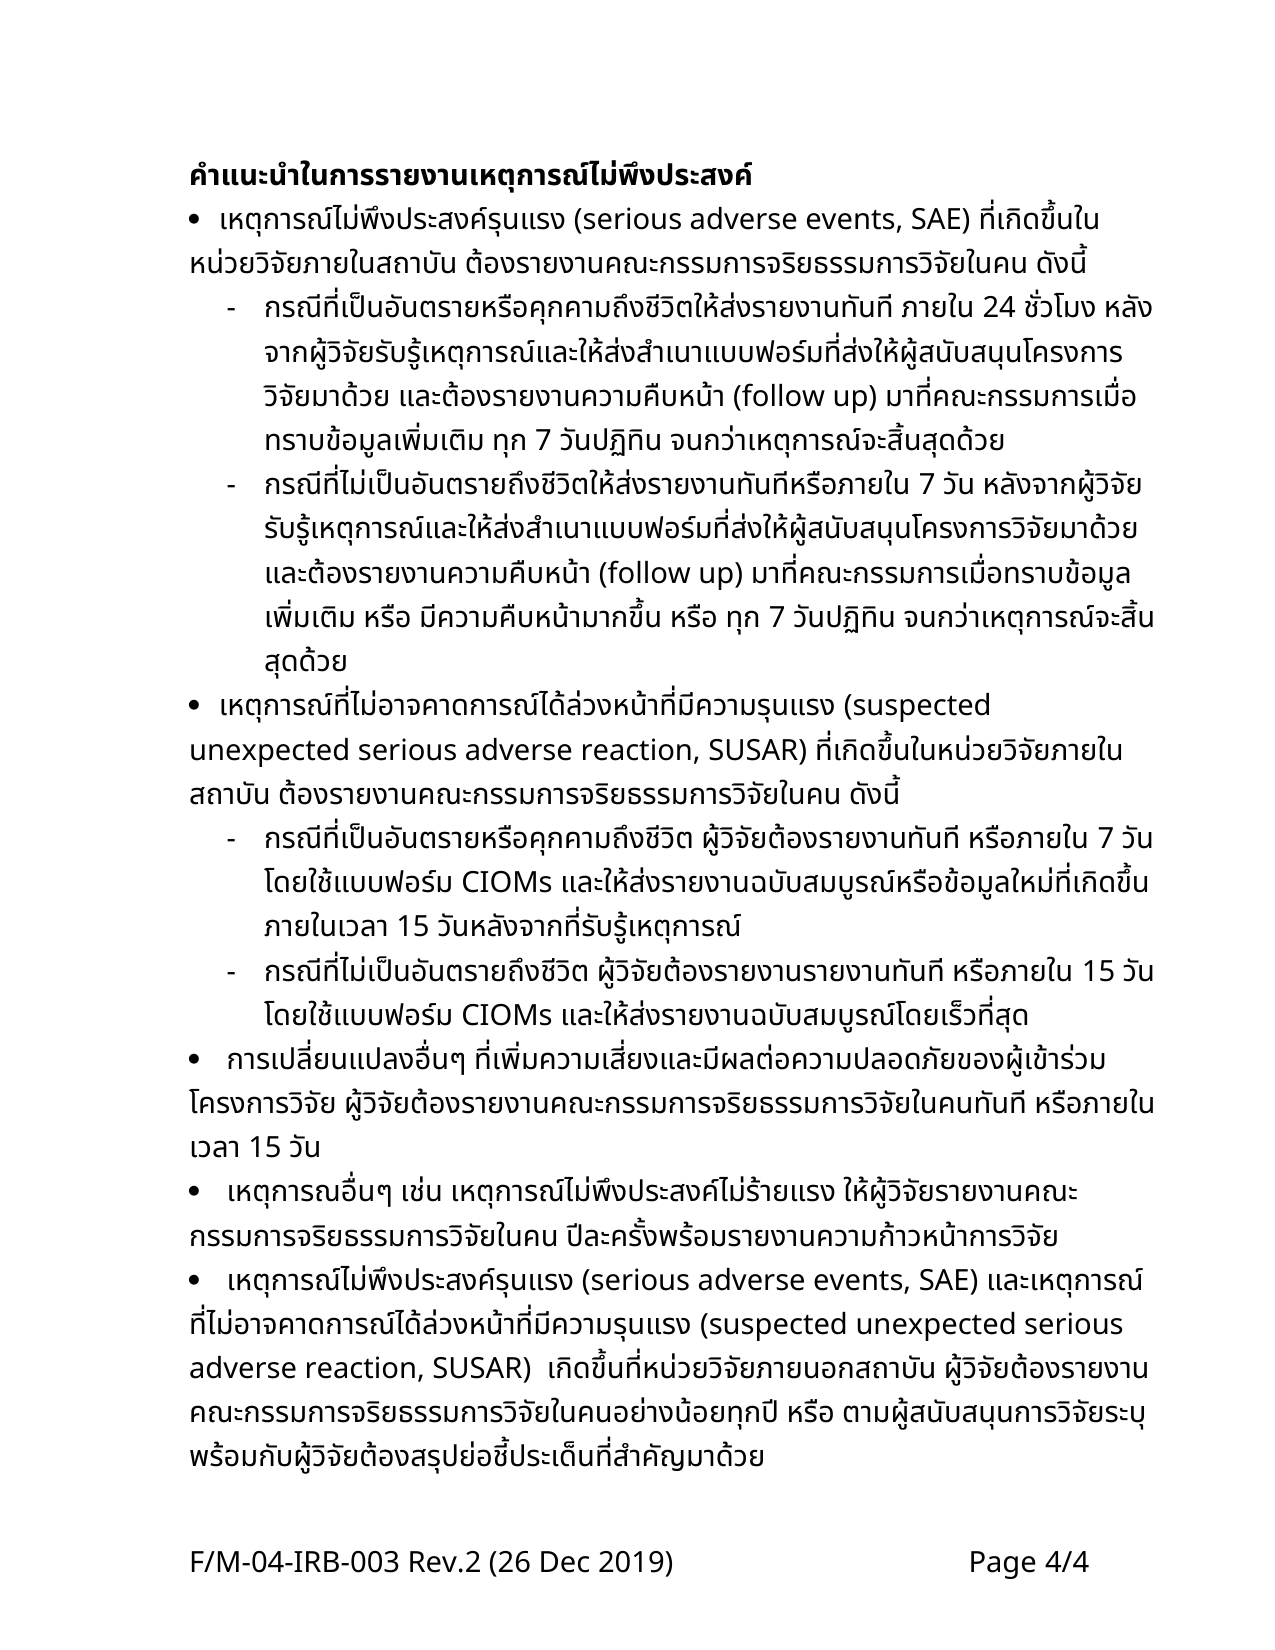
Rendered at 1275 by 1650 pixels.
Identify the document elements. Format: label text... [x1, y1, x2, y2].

list กรณีที่ไม่เป็นอันตรายถึงชีวิต ผู้วิจัยต้องรายงานรายงานทันที หรือภายใน 15 วัน โดยใช้แบบฟอร์ม CIOMs และให้ส่งรายงานฉบับสมบูรณ์โดยเร็วที่สุด [226, 950, 1157, 1038]
list การเปลี่ยนแปลงอื่นๆ ที่เพิ่มความเสี่ยงและมีผลต่อความปลอดภัยของผู้เข้าร่วมโครงการวิจัย ผู้วิจัยต้องรายงานคณะกรรมการจริยธรรมการวิจัยในคนทันที หรือภายในเวลา 15 วัน [189, 1038, 1157, 1171]
list เหตุการณ์ไม่พึงประสงค์รุนแรง (serious adverse events, SAE) และเหตุการณ์ที่ไม่อาจคาดการณ์ได้ล่วงหน้าที่มีความรุนแรง (suspected unexpected serious adverse reaction, SUSAR) เกิดขึ้นที่หน่วยวิจัยภายนอกสถาบัน ผู้วิจัยต้องรายงานคณะกรรมการจริยธรรมการวิจัยในคนอย่างน้อยทุกปี หรือ ตามผู้สนับสนุนการวิจัยระบุ พร้อมกับผู้วิจัยต้องสรุปย่อชี้ประเด็นที่สำคัญมาด้วย [189, 1259, 1157, 1480]
text คำแนะนำในการรายงานเหตุการณ์ไม่พึงประสงค์ [189, 154, 1157, 198]
list กรณีที่เป็นอันตรายหรือคุกคามถึงชีวิต ผู้วิจัยต้องรายงานทันที หรือภายใน 7 วัน โดยใช้แบบฟอร์ม CIOMs และให้ส่งรายงานฉบับสมบูรณ์หรือข้อมูลใหม่ที่เกิดขึ้นภายในเวลา 15 วันหลังจากที่รับรู้เหตุการณ์ [226, 817, 1157, 950]
list กรณีที่เป็นอันตรายหรือคุกคามถึงชีวิตให้ส่งรายงานทันที ภายใน 24 ชั่วโมง หลังจากผู้วิจัยรับรู้เหตุการณ์และให้ส่งสำเนาแบบฟอร์มที่ส่งให้ผู้สนับสนุนโครงการวิจัยมาด้วย และต้องรายงานความคืบหน้า (follow up) มาที่คณะกรรมการเมื่อทราบข้อมูลเพิ่มเติม ทุก 7 วันปฏิทิน จนกว่าเหตุการณ์จะสิ้นสุดด้วย [226, 287, 1157, 464]
list เหตุการณอื่นๆ เช่น เหตุการณ์ไม่พึงประสงค์ไม่ร้ายแรง ให้ผู้วิจัยรายงานคณะกรรมการจริยธรรมการวิจัยในคน ปีละครั้งพร้อมรายงานความก้าวหน้าการวิจัย [189, 1171, 1157, 1259]
list เหตุการณ์ที่ไม่อาจคาดการณ์ได้ล่วงหน้าที่มีความรุนแรง (suspected unexpected serious adverse reaction, SUSAR) ที่เกิดขึ้นในหน่วยวิจัยภายในสถาบัน ต้องรายงานคณะกรรมการจริยธรรมการวิจัยในคน ดังนี้ [189, 684, 1157, 817]
list เหตุการณ์ไม่พึงประสงค์รุนแรง (serious adverse events, SAE) ที่เกิดขึ้นในหน่วยวิจัยภายในสถาบัน ต้องรายงานคณะกรรมการจริยธรรมการวิจัยในคน ดังนี้ [189, 198, 1157, 287]
list กรณีที่ไม่เป็นอันตรายถึงชีวิตให้ส่งรายงานทันทีหรือภายใน 7 วัน หลังจากผู้วิจัยรับรู้เหตุการณ์และให้ส่งสำเนาแบบฟอร์มที่ส่งให้ผู้สนับสนุนโครงการวิจัยมาด้วย และต้องรายงานความคืบหน้า (follow up) มาที่คณะกรรมการเมื่อทราบข้อมูลเพิ่มเติม หรือ มีความคืบหน้ามากขึ้น หรือ ทุก 7 วันปฏิทิน จนกว่าเหตุการณ์จะสิ้นสุดด้วย [226, 464, 1157, 684]
